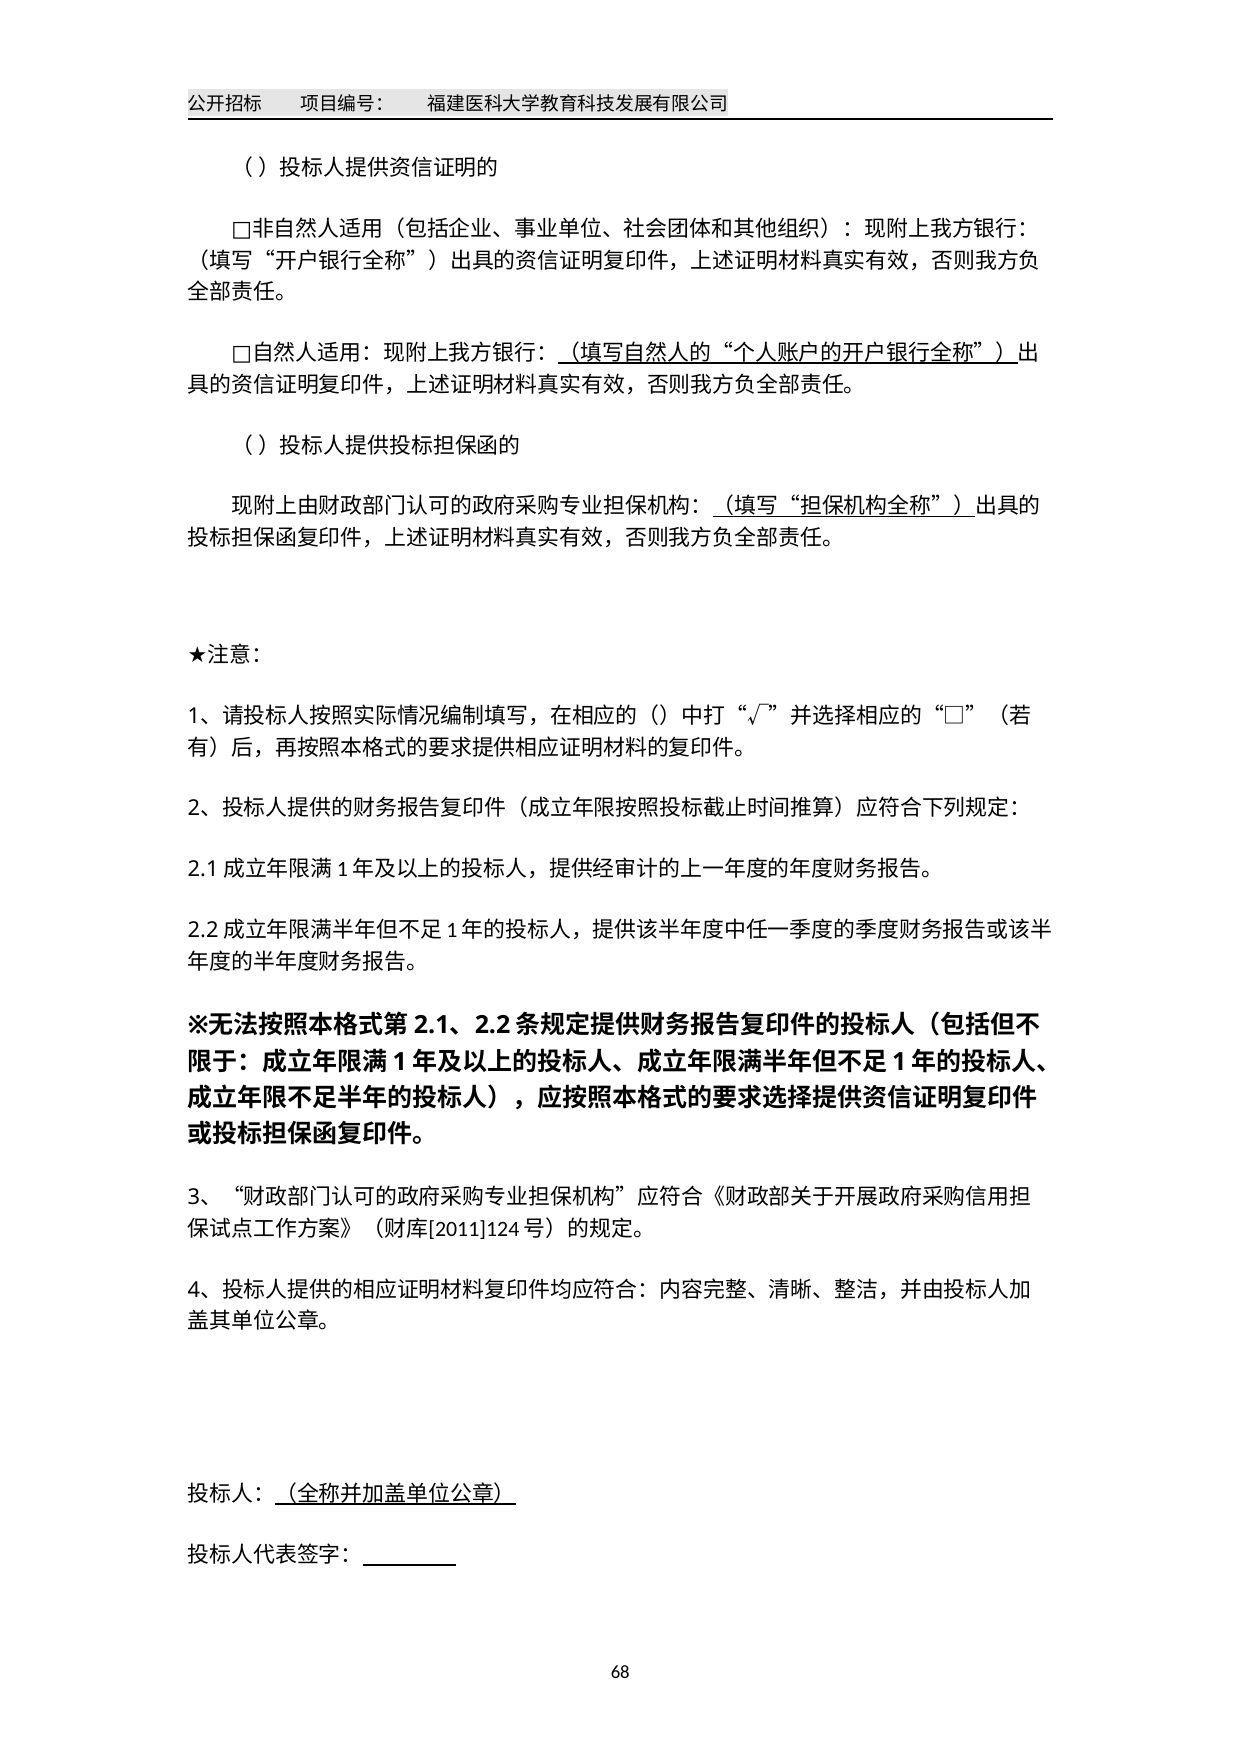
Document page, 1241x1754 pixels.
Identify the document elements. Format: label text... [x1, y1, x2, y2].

text 2.2成立年限满半年但不足1年的投标人，提供该半年度中任一季度的季度财务报告或该半年度的半年度财务报告。 [187, 912, 1053, 976]
text □自然人适用：现附上我方银行：（填写自然人的“个人账户的开户银行全称”）出具的资信证明复印件，上述证明材料真实有效，否则我方负全部责任。 [187, 335, 1053, 398]
text 现附上由财政部门认可的政府采购专业担保机构：（填写“担保机构全称”）出具的投标担保函复印件，上述证明材料真实有效，否则我方负全部责任。 [187, 488, 1053, 552]
text （ ）投标人提供投标担保函的 [187, 428, 1053, 459]
text 投标人代表签字： [187, 1537, 1053, 1568]
text 2.1成立年限满1年及以上的投标人，提供经审计的上一年度的年度财务报告。 [187, 851, 1053, 883]
text □非自然人适用（包括企业、事业单位、社会团体和其他组织）：现附上我方银行：（填写“开户银行全称”）出具的资信证明复印件，上述证明材料真实有效，否则我方负全部责任。 [187, 211, 1053, 306]
text （ ）投标人提供资信证明的 [187, 150, 1053, 182]
text ※无法按照本格式第2.1、2.2条规定提供财务报告复印件的投标人（包括但不限于：成立年限满1年及以上的投标人、成立年限满半年但不足1年的投标人、成立年限不足半年的投标人），应按照本格式的要求选择提供资信证明复印件或投标担保函复印件。 [187, 1005, 1053, 1150]
text 2、投标人提供的财务报告复印件（成立年限按照投标截止时间推算）应符合下列规定： [187, 790, 1053, 822]
text ★注意： [187, 637, 1053, 669]
text 投标人：（全称并加盖单位公章） [187, 1476, 1053, 1508]
text 1、请投标人按照实际情况编制填写，在相应的（）中打“√”并选择相应的“□”（若有）后，再按照本格式的要求提供相应证明材料的复印件。 [187, 698, 1053, 761]
text 4、投标人提供的相应证明材料复印件均应符合：内容完整、清晰、整洁，并由投标人加盖其单位公章。 [187, 1272, 1053, 1335]
text 3、“财政部门认可的政府采购专业担保机构”应符合《财政部关于开展政府采购信用担保试点工作方案》（财库[2011]124号）的规定。 [187, 1179, 1053, 1242]
